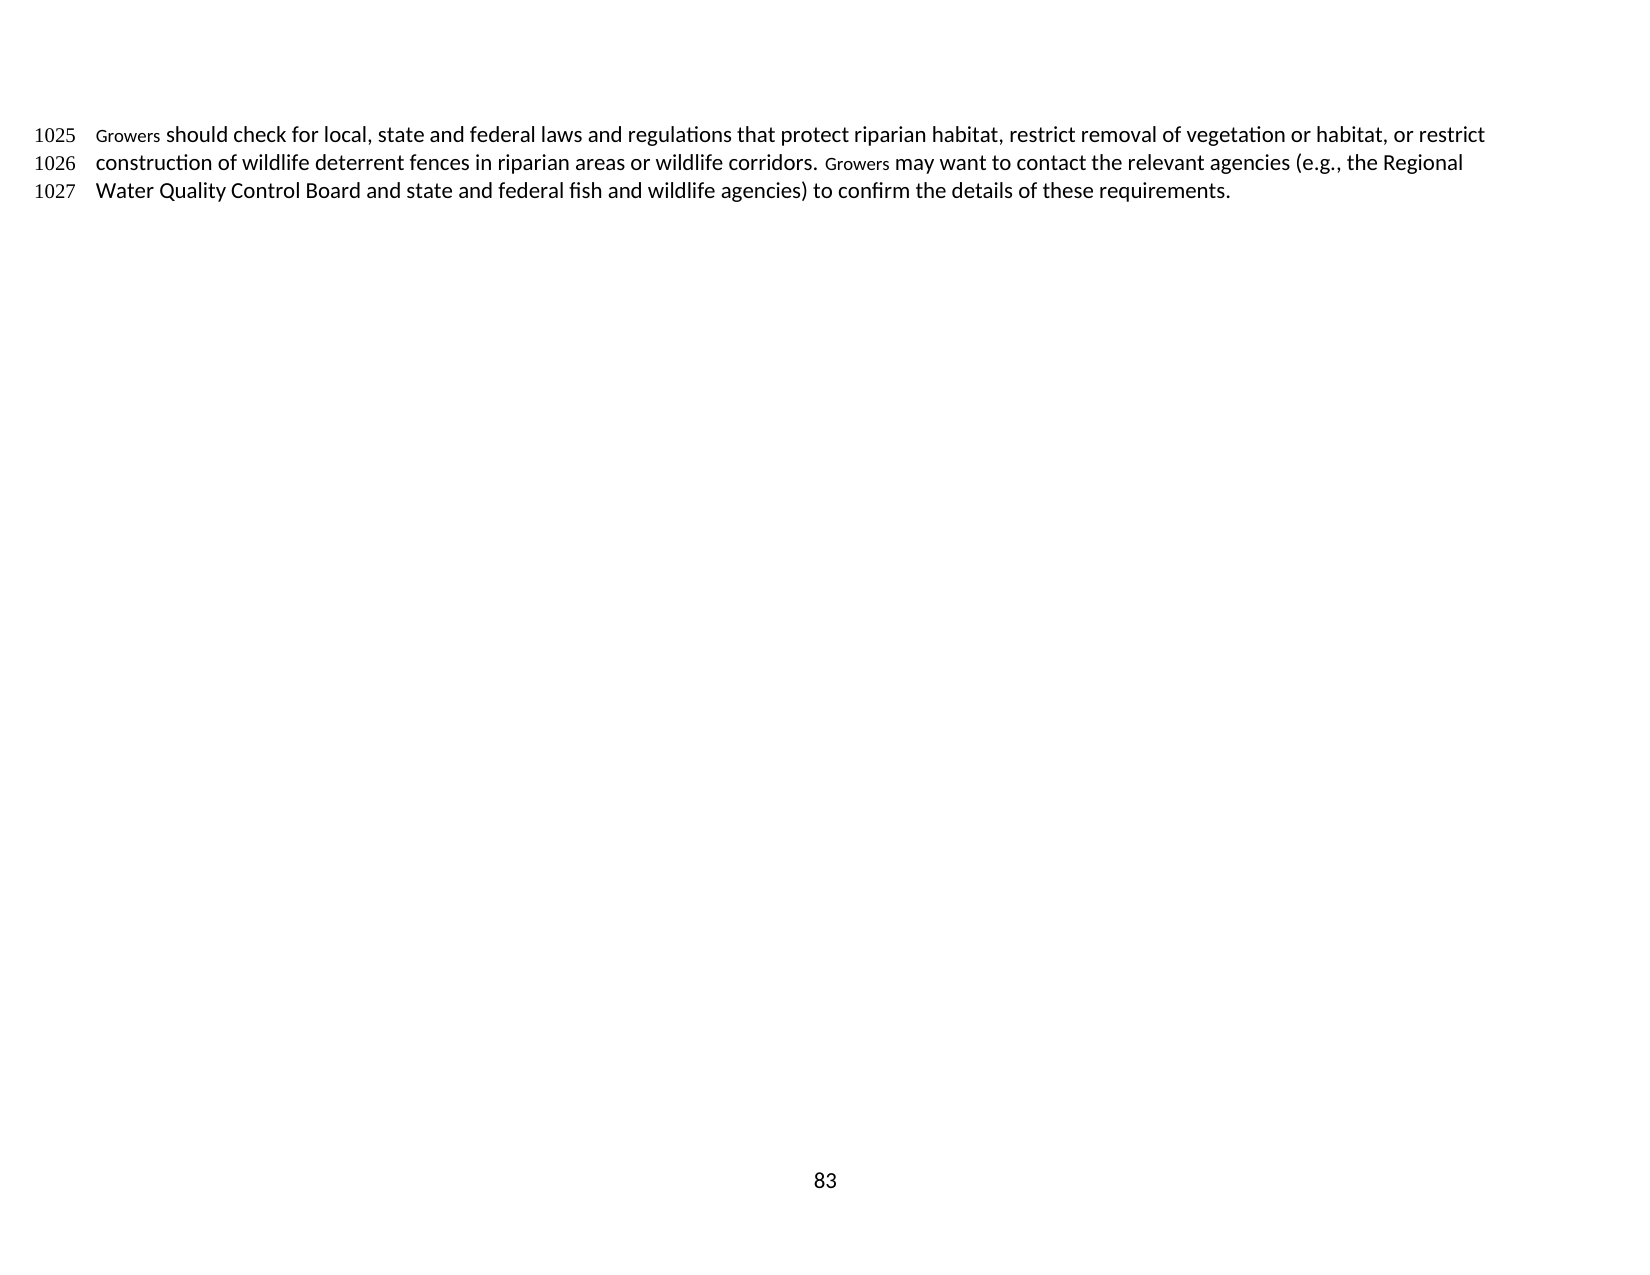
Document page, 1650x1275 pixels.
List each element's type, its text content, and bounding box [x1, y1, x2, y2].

text Growers should check for local, state and federal laws and regulations that protect riparian habitat, restrict removal of vegetation or habitat, or restrict construction of wildlife deterrent fences in riparian areas or wildlife corridors. Growers may want to contact the relevant agencies (e.g., the Regional Water Quality Control Board and state and federal fish and wildlife agencies) to confirm the details of these requirements. [96, 120, 1511, 204]
